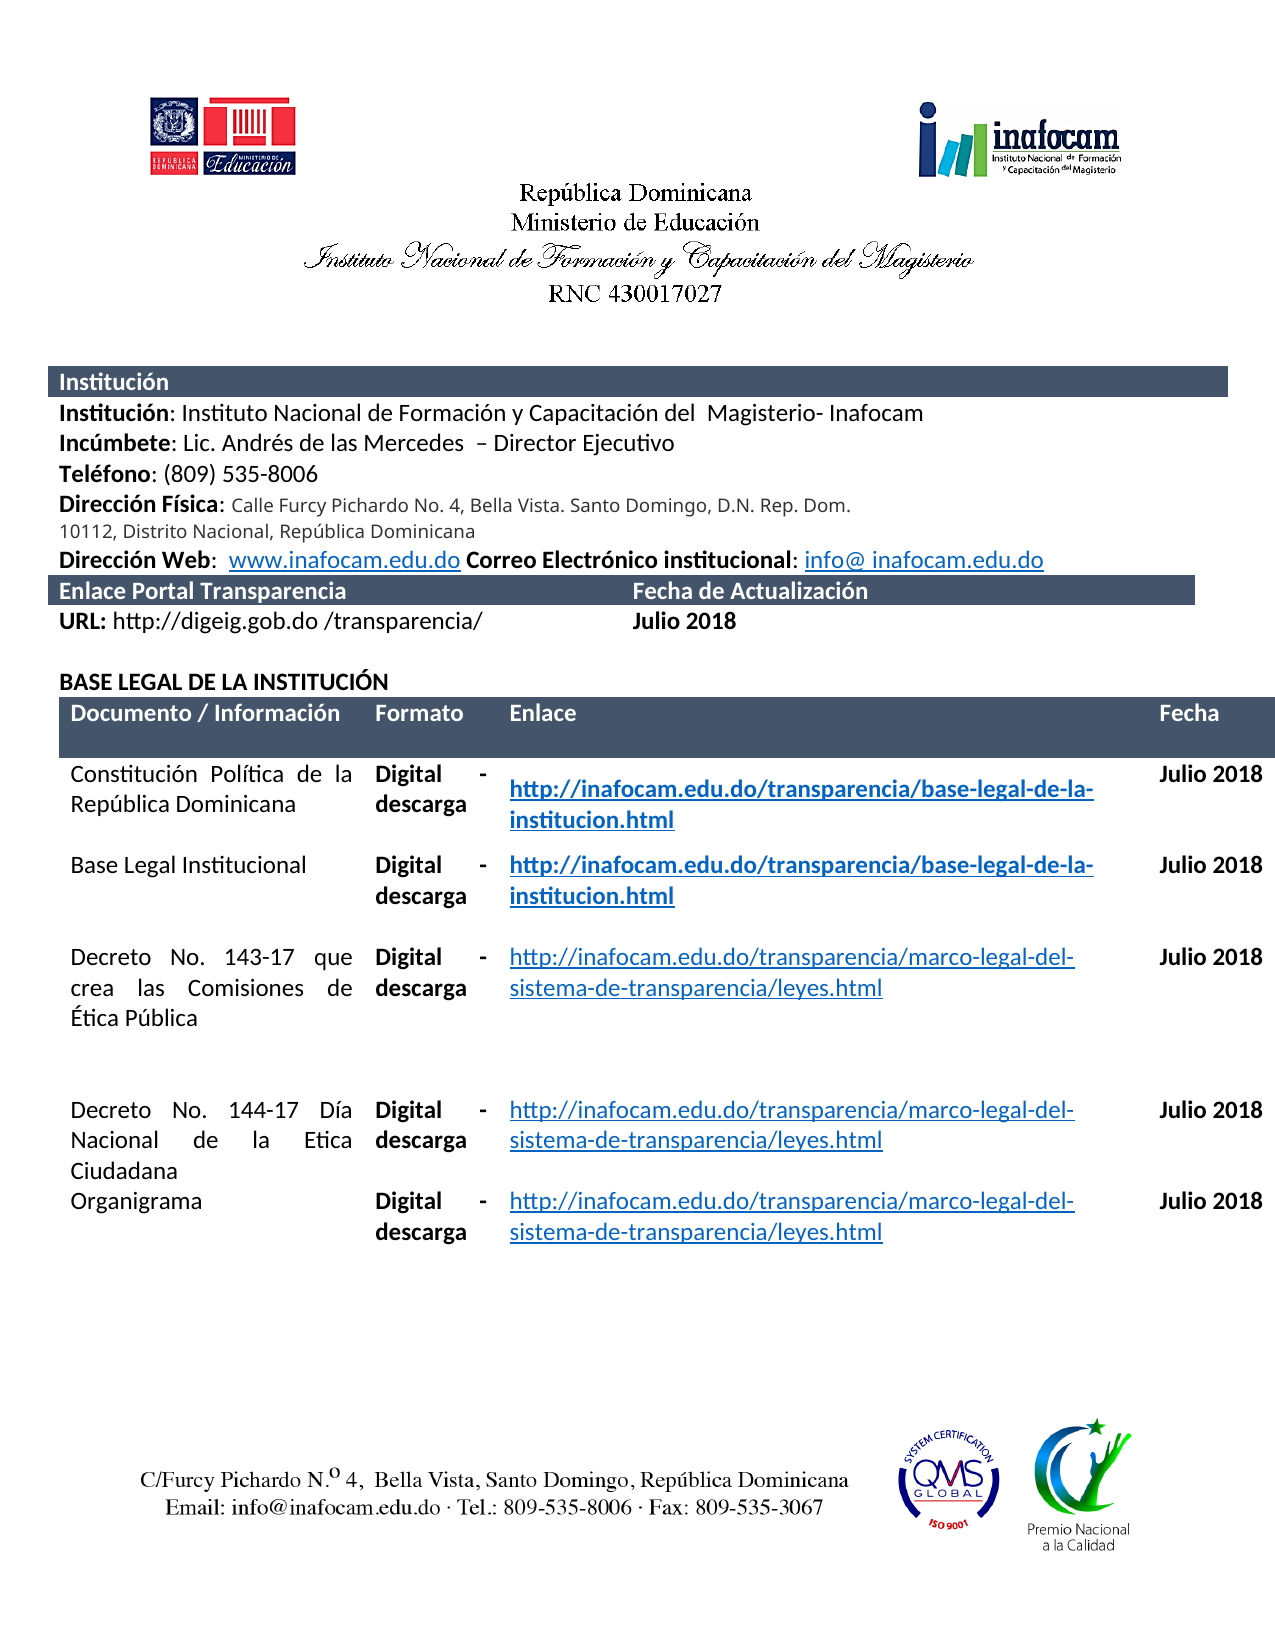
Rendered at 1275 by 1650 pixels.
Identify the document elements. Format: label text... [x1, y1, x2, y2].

table_cell URL: http://digeig.gob.do /transparencia/ [48, 605, 621, 636]
picture [114, 1398, 1161, 1577]
table_header Documento / Información [59, 697, 364, 758]
table_cell http://inafocam.edu.do/transparencia/base-legal-de-la-institucion.html [498, 850, 1148, 941]
picture [110, 70, 1166, 306]
table_cell Digital -descarga [364, 1094, 498, 1185]
table_header Institución [48, 366, 1228, 397]
table_header Enlace [498, 697, 1148, 758]
table_cell Digital -descarga [364, 941, 498, 1094]
table_cell Decreto No. 144-17 Día Nacional de la Etica Ciudadana [59, 1094, 364, 1185]
table_cell Organigrama [59, 1185, 364, 1246]
table_cell Institución: Instituto Nacional de Formación y Capacitación del Magisterio- Inafocam Incúmbete: Lic. Andrés de las Mercedes – Director Ejecutivo Teléfono: (809) 535-8006 Dirección Física: Calle Furcy Pichardo No. 4, Bella Vista. Santo Domingo, D.N. Rep. Dom. 10112, Distrito Nacional, República Dominicana Dirección Web: www.inafocam.edu.do Correo Electrónico institucional: info@ inafocam.edu.do [48, 397, 1228, 575]
table_cell Julio 2018 [1148, 941, 1275, 1094]
table_cell Julio 2018 [1148, 1094, 1275, 1185]
table_header Fecha [1148, 697, 1275, 758]
table_cell Julio 2018 [621, 605, 1195, 636]
table_cell http://inafocam.edu.do/transparencia/marco-legal-del-sistema-de-transparencia/leyes.html [498, 1094, 1148, 1185]
table_cell Digital -descarga [364, 850, 498, 941]
table_cell Constitución Política de la República Dominicana [59, 758, 364, 849]
table_cell http://inafocam.edu.do/transparencia/marco-legal-del-sistema-de-transparencia/leyes.html [498, 941, 1148, 1094]
table_cell Decreto No. 143-17 que crea las Comisiones de Ética Pública [59, 941, 364, 1094]
table_header Formato [364, 697, 498, 758]
table_cell Base Legal Institucional [59, 850, 364, 941]
table_cell Digital -descarga [364, 758, 498, 849]
table_cell Enlace Portal Transparencia [48, 575, 621, 605]
table_cell Julio 2018 [1148, 758, 1275, 849]
table_cell Julio 2018 [1148, 850, 1275, 941]
table_cell http://inafocam.edu.do/transparencia/base-legal-de-la-institucion.html [498, 758, 1148, 849]
table_cell Julio 2018 [1148, 1185, 1275, 1246]
table_cell Digital -descarga [364, 1185, 498, 1246]
table_cell http://inafocam.edu.do/transparencia/marco-legal-del-sistema-de-transparencia/leyes.html [498, 1185, 1148, 1246]
text BASE LEGAL DE LA INSTITUCIÓN [59, 666, 1217, 697]
table_cell Fecha de Actualización [621, 575, 1195, 605]
